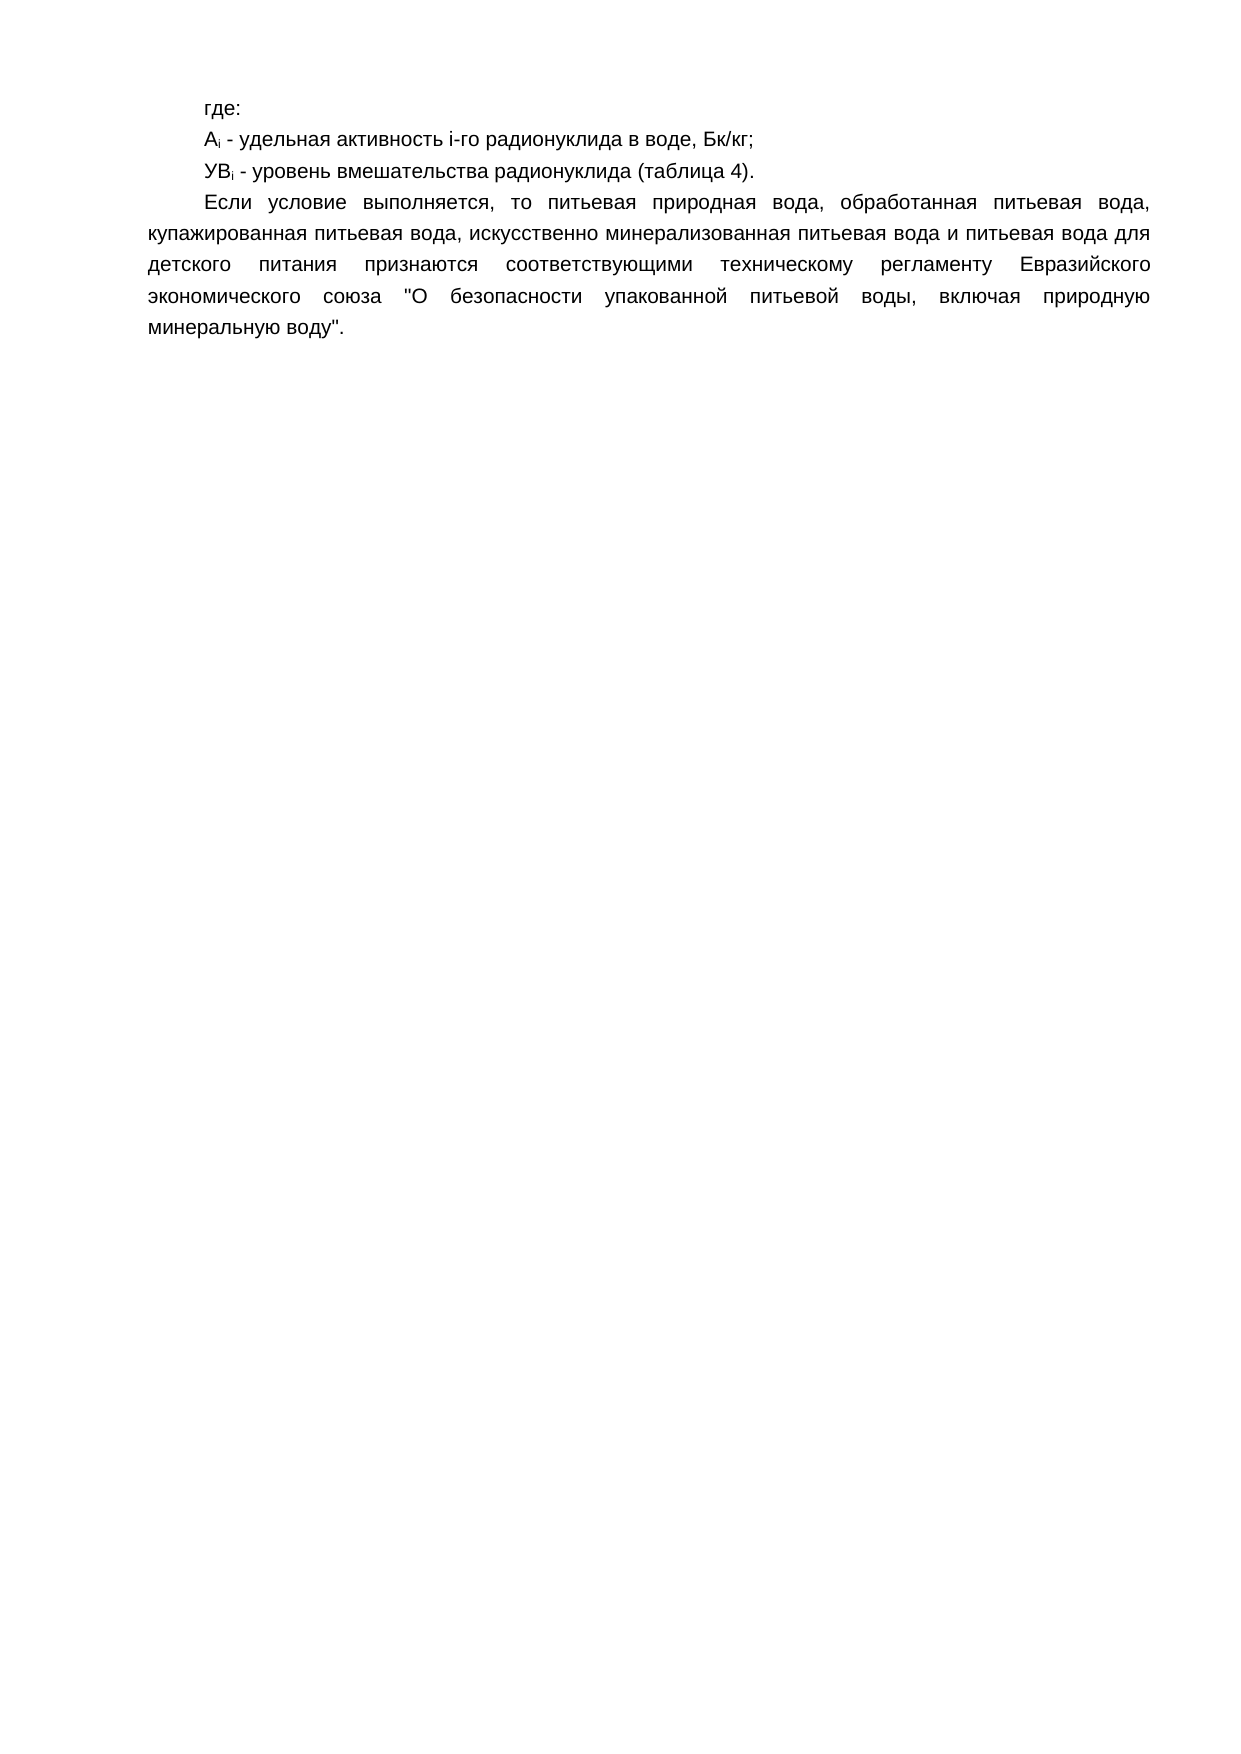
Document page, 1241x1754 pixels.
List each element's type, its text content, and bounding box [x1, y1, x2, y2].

text где: [148, 89, 1152, 120]
text Аi - удельная активность i-го радионуклида в воде, Бк/кг; [148, 120, 1152, 151]
text УВi - уровень вмешательства радионуклида (таблица 4). [148, 151, 1152, 182]
text Если условие выполняется, то питьевая природная вода, обработанная питьевая вода, купажированная питьевая вода, искусственно минерализованная питьевая вода и питьевая вода для детского питания признаются соответствующими техническому регламенту Евразийского экономического союза "О безопасности упакованной питьевой воды, включая природную минеральную воду". [148, 182, 1152, 339]
